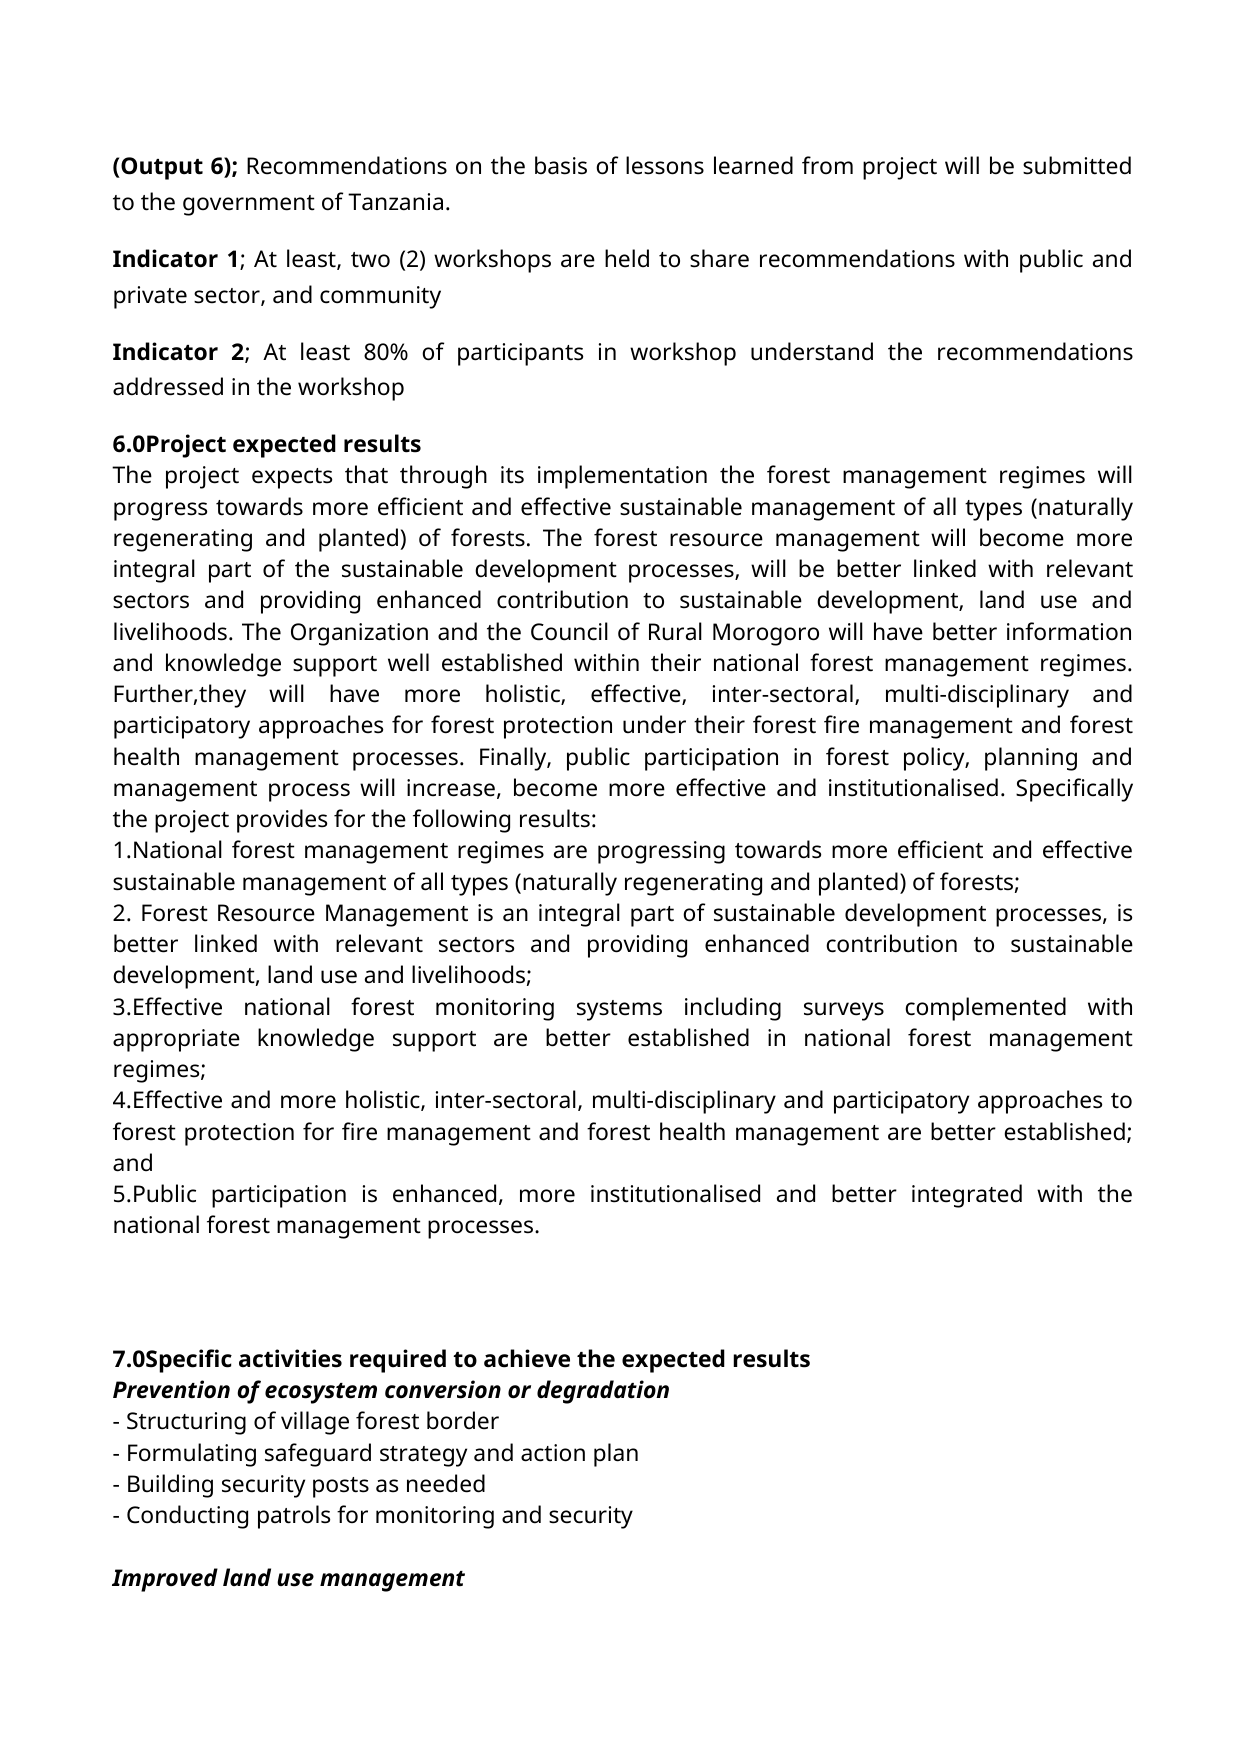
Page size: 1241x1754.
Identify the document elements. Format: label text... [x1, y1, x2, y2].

text Indicator 1; At least, two (2) workshops are held to share recommendations with public and private sector, and community [112, 243, 1134, 310]
text Improved land use management [112, 1561, 1134, 1593]
text 7.0Specific activities required to achieve the expected results [112, 1343, 1134, 1374]
text - Building security posts as needed [112, 1468, 1134, 1499]
text 1.National forest management regimes are progressing towards more efficient and effective sustainable management of all types (naturally regenerating and planted) of forests; [112, 834, 1134, 897]
text - Formulating safeguard strategy and action plan [112, 1436, 1134, 1468]
text 2. Forest Resource Management is an integral part of sustainable development processes, is better linked with relevant sectors and providing enhanced contribution to sustainable development, land use and livelihoods; [112, 897, 1134, 991]
text Indicator 2; At least 80% of participants in workshop understand the recommendations addressed in the workshop [112, 335, 1134, 403]
text Prevention of ecosystem conversion or degradation [112, 1374, 1134, 1405]
text The project expects that through its implementation the forest management regimes will progress towards more efficient and effective sustainable management of all types (naturally regenerating and planted) of forests. The forest resource management will become more integral part of the sustainable development processes, will be better linked with relevant sectors and providing enhanced contribution to sustainable development, land use and livelihoods. The Organization and the Council of Rural Morogoro will have better information and knowledge support well established within their national forest management regimes. Further,they will have more holistic, effective, inter-sectoral, multi-disciplinary and participatory approaches for forest protection under their forest fire management and forest health management processes. Finally, public participation in forest policy, planning and management process will increase, become more effective and institutionalised. Specifically the project provides for the following results: [112, 459, 1134, 834]
text 6.0Project expected results [112, 428, 1134, 459]
text - Structuring of village forest border [112, 1405, 1134, 1436]
text 5.Public participation is enhanced, more institutionalised and better integrated with the national forest management processes. [112, 1178, 1134, 1241]
text (Output 6); Recommendations on the basis of lessons learned from project will be submitted to the government of Tanzania. [112, 150, 1134, 217]
text 4.Effective and more holistic, inter-sectoral, multi-disciplinary and participatory approaches to forest protection for fire management and forest health management are better established; and [112, 1084, 1134, 1178]
text - Conducting patrols for monitoring and security [112, 1499, 1134, 1530]
text 3.Effective national forest monitoring systems including surveys complemented with appropriate knowledge support are better established in national forest management regimes; [112, 991, 1134, 1084]
